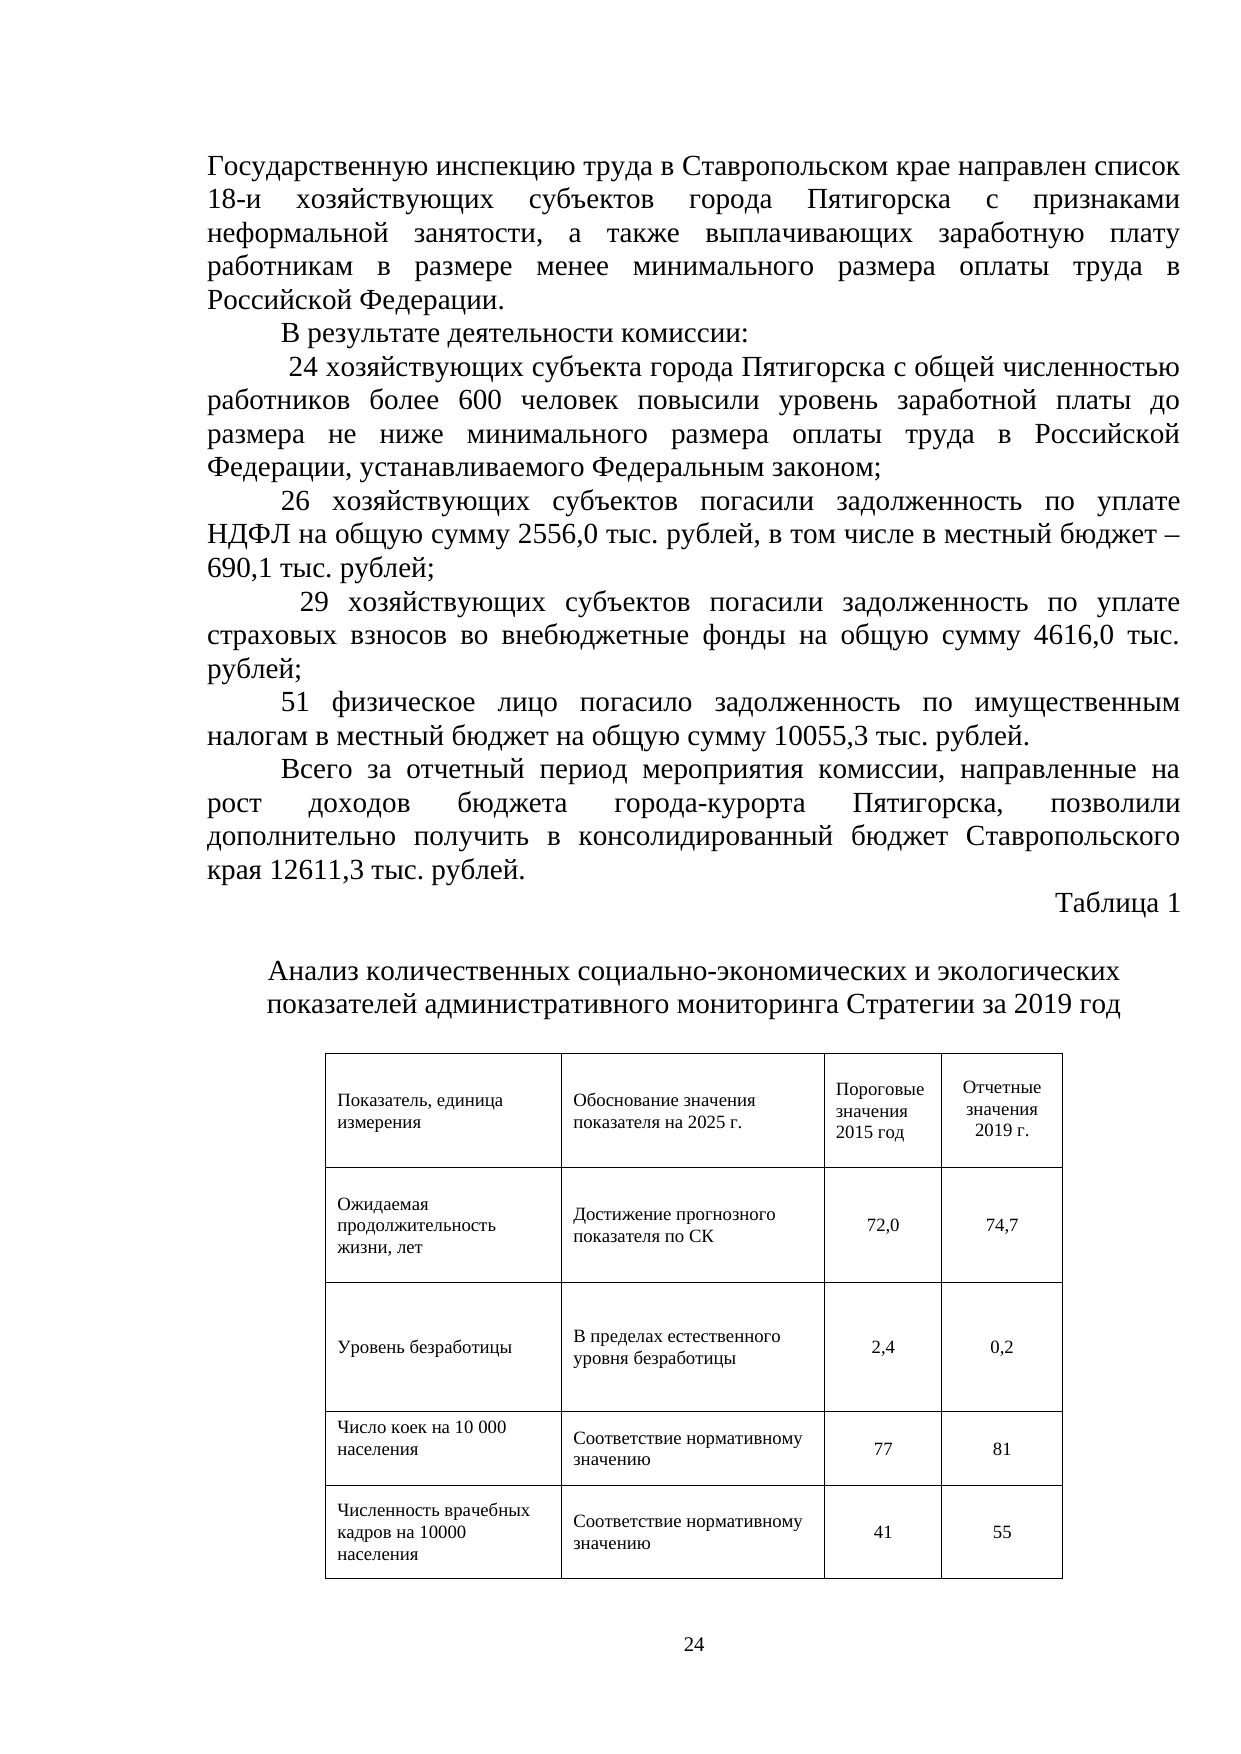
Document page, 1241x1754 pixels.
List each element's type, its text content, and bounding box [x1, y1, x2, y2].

table_cell 0,2 [942, 1283, 1062, 1411]
text Всего за отчетный период мероприятия комиссии, направленные на рост доходов бюджета города-курорта Пятигорска, позволили дополнительно получить в консолидированный бюджет Ставропольского края 12611,3 тыс. рублей. [207, 751, 1181, 886]
text В результате деятельности комиссии: [207, 315, 1181, 349]
table_cell 74,7 [942, 1168, 1062, 1282]
table_cell Соответствие нормативному значению [562, 1412, 824, 1484]
text Таблица 1 [207, 886, 1181, 919]
table_cell Соответствие нормативному значению [562, 1486, 824, 1578]
table_cell 55 [942, 1486, 1062, 1578]
table_cell В пределах естественного уровня безработицы [562, 1283, 824, 1411]
table_cell 77 [825, 1412, 941, 1484]
table_header Обоснование значения показателя на 2025 г. [562, 1054, 824, 1167]
table_header Пороговые значения 2015 год [825, 1054, 941, 1167]
table_cell Достижение прогнозного показателя по СК [562, 1168, 824, 1282]
table_cell Численность врачебных кадров на 10000 населения [326, 1486, 561, 1578]
text Анализ количественных социально-экономических и экологических показателей административного мониторинга Стратегии за 2019 год [207, 953, 1181, 1020]
text 26 хозяйствующих субъектов погасили задолженность по уплате НДФЛ на общую сумму 2556,0 тыс. рублей, в том числе в местный бюджет – 690,1 тыс. рублей; [207, 483, 1181, 584]
table_cell Ожидаемая продолжительность жизни, лет [326, 1168, 561, 1282]
table_cell Число коек на 10 000 населения [326, 1412, 561, 1484]
table_cell 81 [942, 1412, 1062, 1484]
table_cell 41 [825, 1486, 941, 1578]
table_cell 2,4 [825, 1283, 941, 1411]
text 24 хозяйствующих субъекта города Пятигорска с общей численностью работников более 600 человек повысили уровень заработной платы до размера не ниже минимального размера оплаты труда в Российской Федерации, устанавливаемого Федеральным законом; [207, 349, 1181, 483]
table_header Отчетные значения 2019 г. [942, 1054, 1062, 1167]
table_cell Уровень безработицы [326, 1283, 561, 1411]
text 51 физическое лицо погасило задолженность по имущественным налогам в местный бюджет на общую сумму 10055,3 тыс. рублей. [207, 684, 1181, 751]
text 29 хозяйствующих субъектов погасили задолженность по уплате страховых взносов во внебюджетные фонды на общую сумму 4616,0 тыс. рублей; [207, 584, 1181, 684]
table_cell 72,0 [825, 1168, 941, 1282]
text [207, 148, 1181, 315]
table_header Показатель, единица измерения [326, 1054, 561, 1167]
